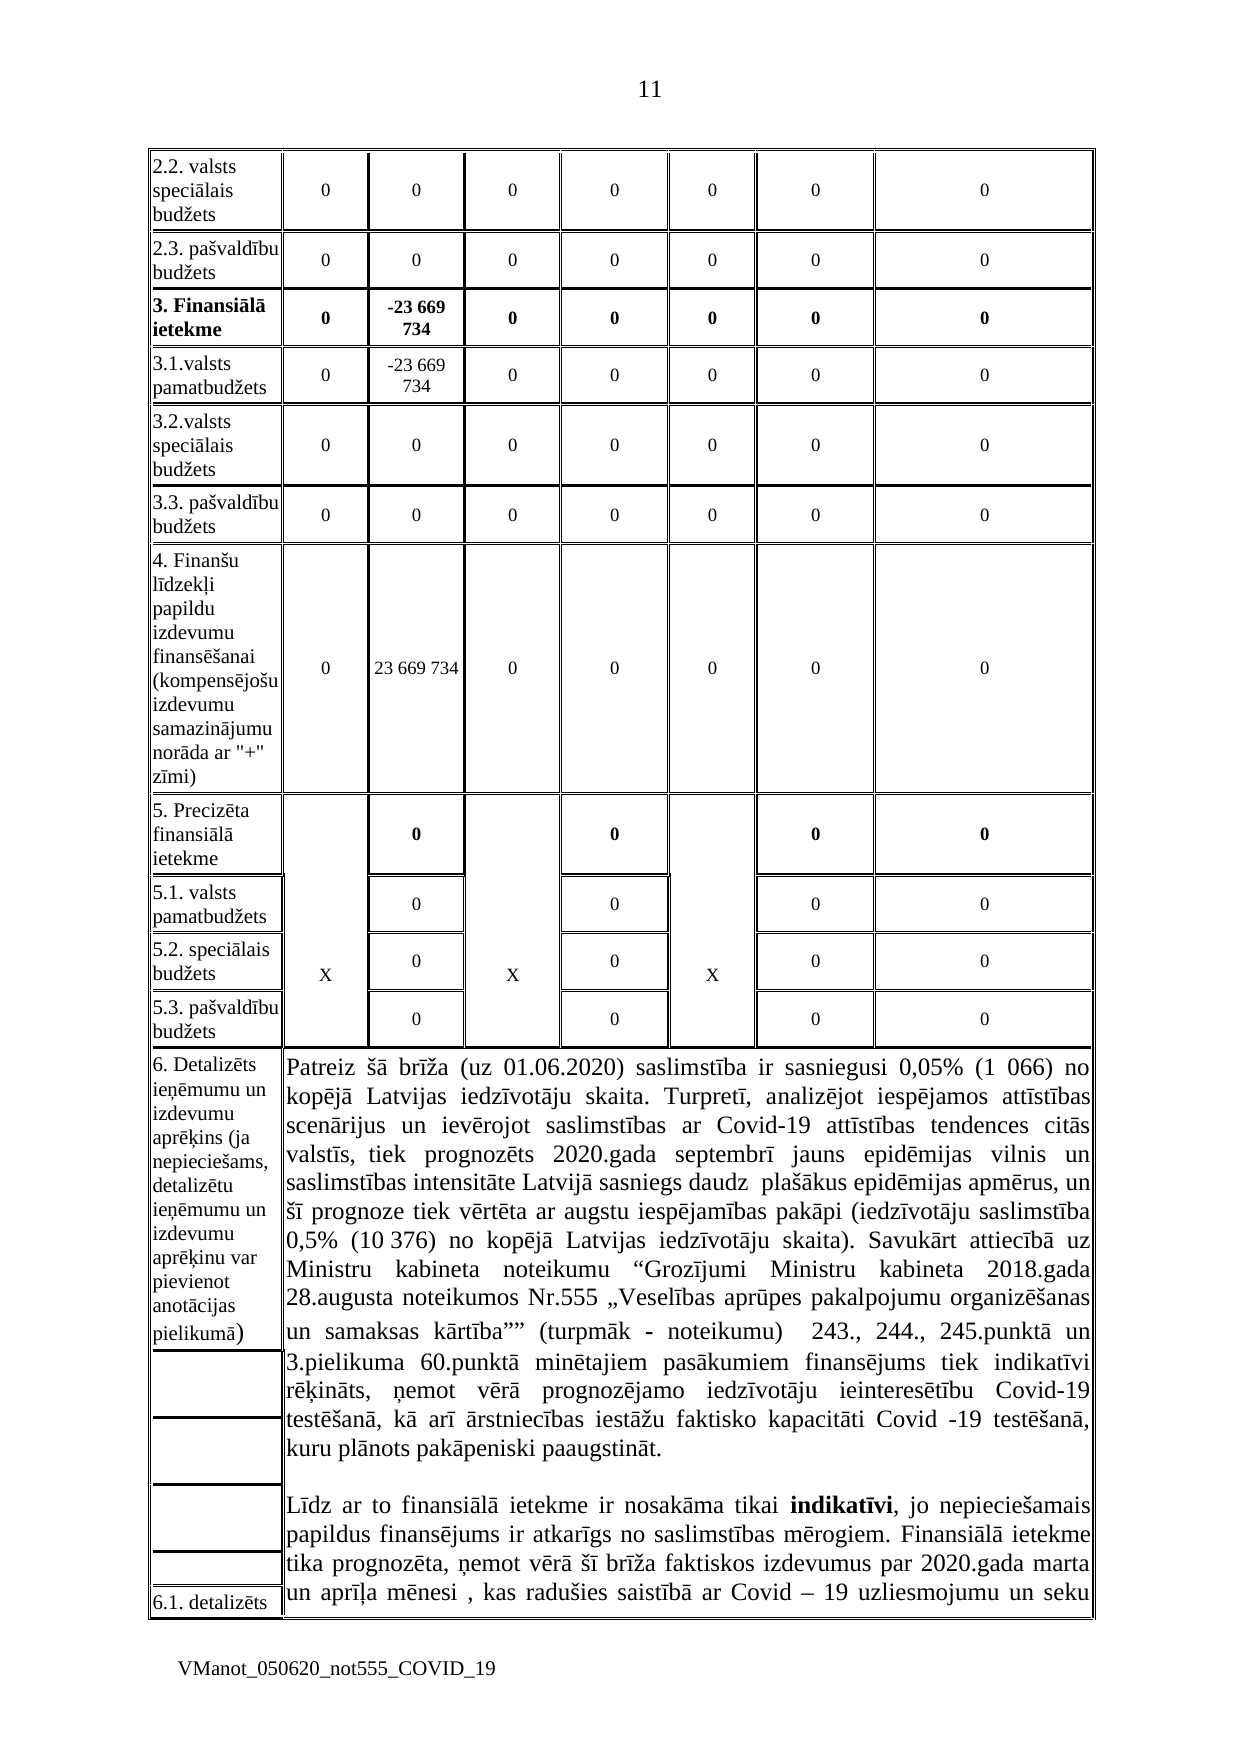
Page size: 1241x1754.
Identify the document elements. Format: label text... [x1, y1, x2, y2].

table_cell 0 [466, 406, 559, 484]
table_cell 0 [466, 233, 559, 287]
table_cell 0 [758, 290, 873, 344]
table_cell 0 [284, 406, 367, 484]
table_cell 0 [370, 992, 463, 1046]
table_cell 2.3. pašvaldību budžets [151, 229, 281, 287]
table_cell 0 [370, 233, 463, 287]
table_cell 0 [562, 348, 667, 402]
table_cell 0 [756, 151, 875, 229]
table_cell 0 [466, 290, 559, 344]
table_cell [151, 1349, 281, 1416]
table_cell 0 [875, 151, 1092, 229]
table_cell 4. Finanšu līdzekļi papildu izdevumu finansēšanai (kompensējošu izdevumu samazinājumu norāda ar "+" zīmi) [151, 541, 281, 792]
table_cell 0 [562, 290, 667, 344]
table_cell 0 [370, 487, 463, 541]
table_cell -23 669 734 [370, 348, 463, 402]
table_cell 0 [466, 545, 559, 792]
table_cell -23 669 734 [370, 290, 463, 344]
table_cell 0 [876, 229, 1093, 287]
table_cell 0 [284, 290, 367, 344]
table_cell 0 [562, 992, 667, 1046]
table_cell 0 [758, 795, 873, 873]
table_cell 0 [562, 406, 667, 484]
table_cell 0 [758, 992, 873, 1046]
table_cell 0 [876, 541, 1093, 792]
table_cell 0 [758, 877, 873, 931]
table_cell 5.1. valsts pamatbudžets [151, 873, 283, 931]
table_cell 0 [875, 792, 1094, 873]
table_cell 0 [370, 934, 463, 988]
table_cell 5. Precizēta finansiālā ietekme [149, 792, 283, 873]
table_cell 0 [284, 545, 367, 792]
table_cell 0 [670, 545, 754, 792]
table_cell 23 669 734 [370, 545, 463, 792]
table_cell X [284, 795, 367, 1046]
table_cell 0 [876, 287, 1092, 344]
table_cell 0 [284, 233, 367, 287]
table_cell [151, 1550, 281, 1583]
table_cell 0 [758, 348, 873, 402]
table_cell 0 [562, 545, 667, 792]
table_cell 0 [670, 290, 754, 344]
table_cell 0 [670, 233, 754, 287]
table_cell 0 [466, 487, 559, 541]
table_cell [151, 1584, 283, 1617]
table_cell 0 [876, 484, 1092, 541]
table_cell 0 [670, 487, 754, 541]
table_cell 0 [284, 487, 367, 541]
table_cell 0 [370, 795, 463, 873]
table_cell 0 [562, 233, 667, 287]
table_cell 0 [670, 348, 754, 402]
table_cell 3.1.valsts pamatbudžets [151, 345, 281, 402]
table_cell 0 [464, 151, 561, 229]
table_cell 0 [466, 348, 559, 402]
table_cell 0 [876, 402, 1093, 484]
table_cell 0 [758, 934, 873, 988]
table_cell 0 [284, 348, 367, 402]
table_cell 0 [876, 345, 1093, 402]
table_cell 2.2. valsts speciālais budžets [151, 151, 283, 229]
table_cell 0 [669, 149, 756, 229]
table_cell 5.3. pašvaldību budžets [151, 989, 282, 1046]
table_cell 0 [370, 406, 463, 484]
table_cell 0 [368, 151, 464, 229]
table_cell [149, 1483, 281, 1550]
table_cell 5.2. speciālais budžets [149, 931, 283, 988]
table_cell 0 [876, 873, 1093, 931]
table_cell 0 [875, 931, 1094, 988]
table_cell 0 [561, 151, 669, 229]
table_cell 0 [562, 795, 667, 873]
table_cell 0 [758, 233, 873, 287]
table_cell 0 [876, 989, 1093, 1046]
table_cell 0 [283, 151, 368, 229]
table_cell 0 [370, 877, 463, 931]
table_cell 0 [758, 545, 873, 792]
table_cell X [466, 795, 559, 1046]
table_cell 6. Detalizēts ieņēmumu un izdevumu aprēķins (ja nepieciešams, detalizētu ieņēmumu un izdevumu aprēķinu var pievienot anotācijas pielikumā) [151, 1046, 281, 1349]
table_cell 0 [758, 406, 873, 484]
table_cell 0 [758, 487, 873, 541]
table_cell 3.3. pašvaldību budžets [151, 484, 281, 541]
table_cell 0 [562, 487, 667, 541]
table_cell 0 [562, 934, 667, 988]
table_cell 3.2.valsts speciālais budžets [151, 402, 281, 484]
table_cell 0 [562, 877, 667, 931]
table_cell 0 [670, 406, 754, 484]
table_cell 3. Finansiālā ietekme [151, 287, 281, 344]
table_cell X [670, 795, 754, 1046]
table_cell [151, 1416, 281, 1483]
